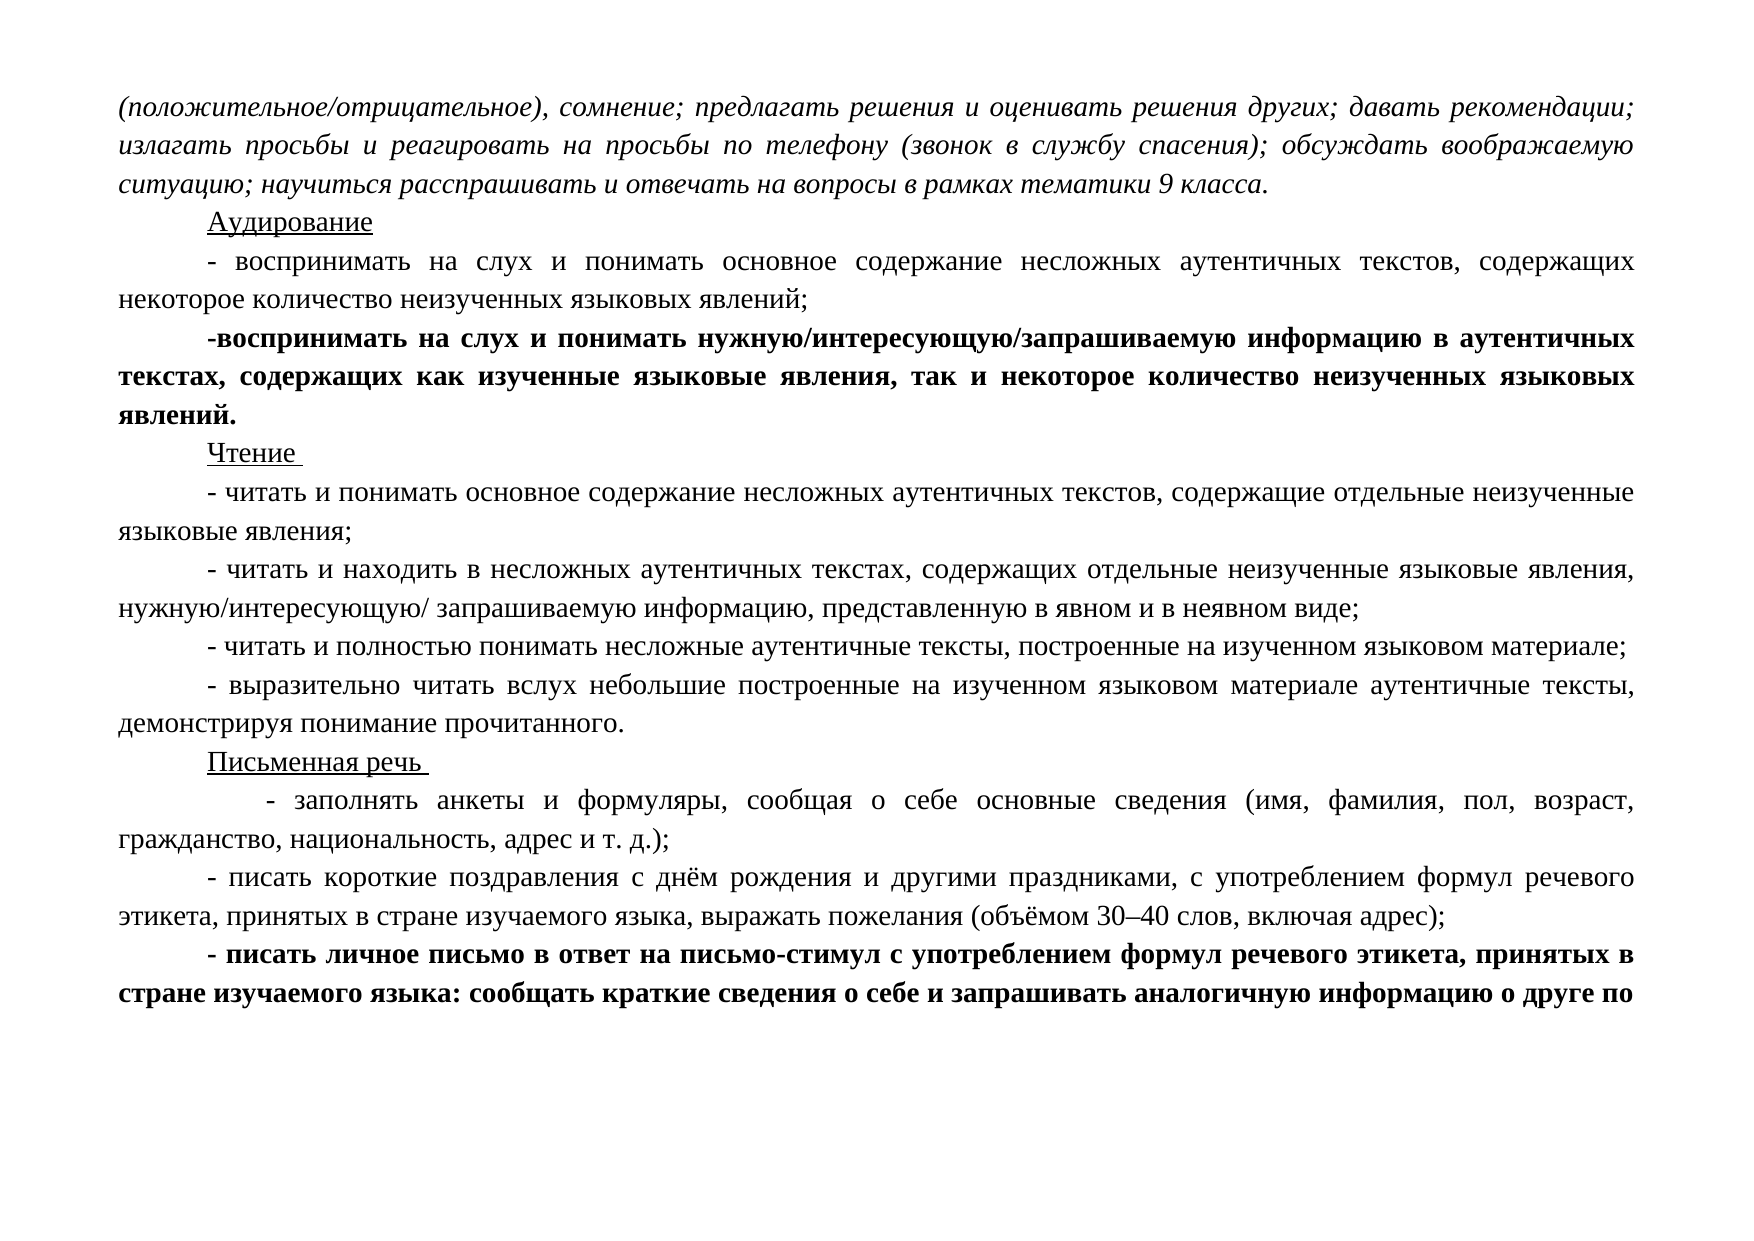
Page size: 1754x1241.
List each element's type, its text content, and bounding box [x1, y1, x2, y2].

text Аудирование [118, 204, 1636, 238]
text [118, 937, 1636, 1009]
text Чтение [118, 436, 1636, 469]
text - читать и полностью понимать несложные аутентичные тексты, построенные на изученном языковом материале; [118, 628, 1636, 662]
text - выразительно читать вслух небольшие построенные на изученном языковом материале аутентичные тексты, демонстрируя понимание прочитанного. [118, 667, 1636, 739]
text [118, 89, 1636, 199]
text -воспринимать на слух и понимать нужную/интересующую/запрашиваемую информацию в аутентичных текстах, содержащих как изученные языковые явления, так и некоторое количество неизученных языковых явлений. [118, 320, 1636, 431]
text Письменная речь [118, 744, 1636, 777]
text - читать и находить в несложных аутентичных текстах, содержащих отдельные неизученные языковые явления, нужную/интересующую/ запрашиваемую информацию, представленную в явном и в неявном виде; [118, 551, 1636, 623]
text - читать и понимать основное содержание несложных аутентичных текстов, содержащие отдельные неизученные языковые явления; [118, 474, 1636, 546]
text - писать короткие поздравления с днём рождения и другими праздниками, с употреблением формул речевого этикета, принятых в стране изучаемого языка, выражать пожелания (объёмом 30–40 слов, включая адрес); [118, 859, 1636, 932]
text - заполнять анкеты и формуляры, сообщая о себе основные сведения (имя, фамилия, пол, возраст, гражданство, национальность, адрес и т. д.); [118, 782, 1636, 854]
text - воспринимать на слух и понимать основное содержание несложных аутентичных текстов, содержащих некоторое количество неизученных языковых явлений; [118, 243, 1636, 315]
